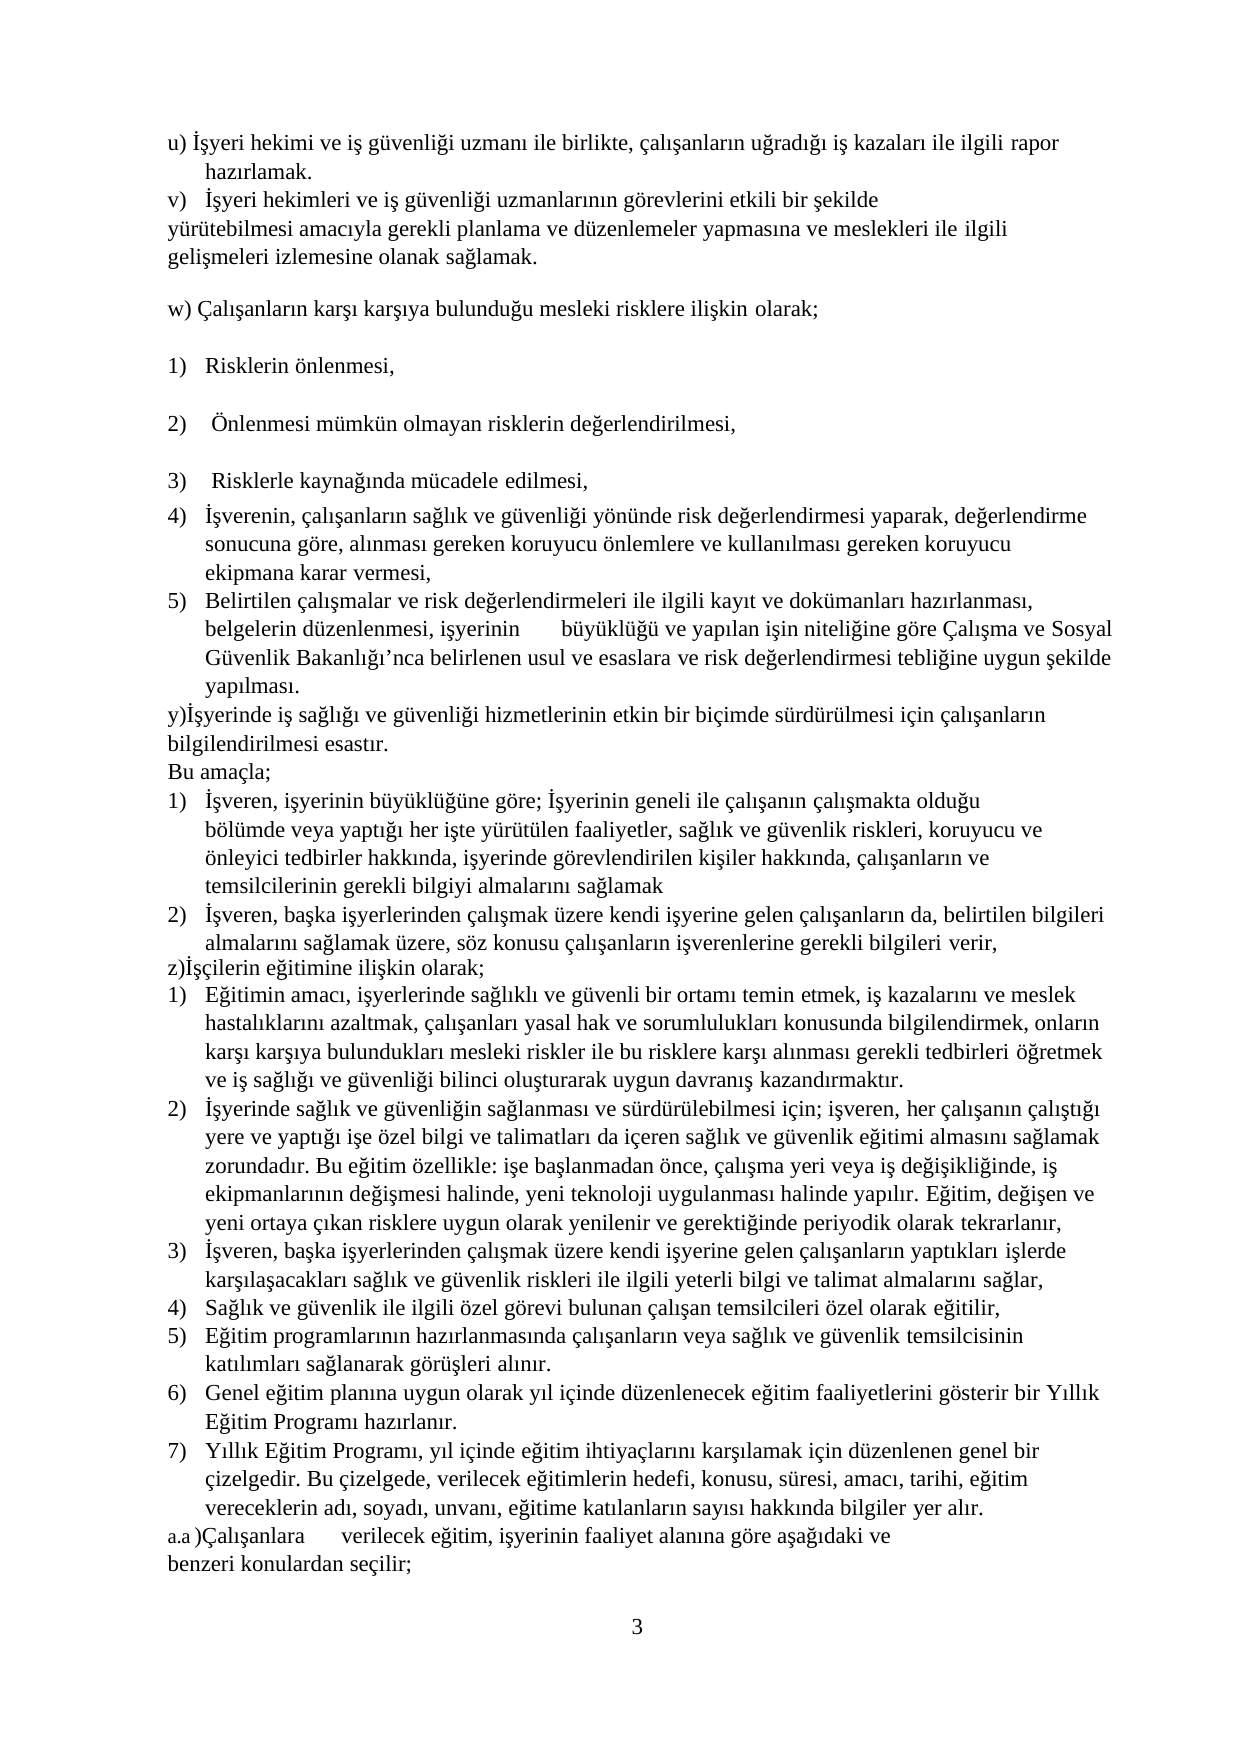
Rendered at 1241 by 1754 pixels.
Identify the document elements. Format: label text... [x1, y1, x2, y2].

list İşveren, işyerinin büyüklüğüne göre; İşyerinin geneli ile çalışanın çalışmakta olduğu bölümde veya yaptığı her işte yürütülen faaliyetler, sağlık ve güvenlik riskleri, koruyucu ve önleyici tedbirler hakkında, işyerinde görevlendirilen kişiler hakkında, çalışanların ve temsilcilerinin gerekli bilgiyi almalarını sağlamak [167, 787, 1066, 899]
list Eğitim programlarının hazırlanmasında çalışanların veya sağlık ve güvenlik temsilcisinin katılımları sağlanarak görüşleri alınır. [167, 1322, 1029, 1377]
list Çalışanların karşı karşıya bulunduğu mesleki risklere ilişkin olarak; [167, 295, 1126, 321]
text z)İşçilerin eğitimine ilişkin olarak; [167, 958, 1126, 979]
list İşyeri hekimleri ve iş güvenliği uzmanlarının görevlerini etkili bir şekilde yürütebilmesi amacıyla gerekli planlama ve düzenlemeler yapmasına ve meslekleri ile ilgili gelişmeleri izlemesine olanak sağlamak. [167, 186, 1008, 269]
list Risklerle kaynağında mücadele edilmesi, [167, 467, 1126, 493]
list Yıllık Eğitim Programı, yıl içinde eğitim ihtiyaçlarını karşılamak için düzenlenen genel bir çizelgedir. Bu çizelgede, verilecek eğitimlerin hedefi, konusu, süresi, amacı, tarihi, eğitim vereceklerin adı, soyadı, unvanı, eğitime katılanların sayısı hakkında bilgiler yer alır. [167, 1437, 1044, 1520]
list İşveren, başka işyerlerinden çalışmak üzere kendi işyerine gelen çalışanların da, belirtilen bilgileri almalarını sağlamak üzere, söz konusu çalışanların işverenlerine gerekli bilgileri verir, [167, 901, 1106, 956]
list Eğitimin amacı, işyerlerinde sağlıklı ve güvenli bir ortamı temin etmek, iş kazalarını ve meslek hastalıklarını azaltmak, çalışanları yasal hak ve sorumlulukları konusunda bilgilendirmek, onların karşı karşıya bulundukları mesleki riskler ile bu risklere karşı alınması gerekli tedbirleri öğretmek ve iş sağlığı ve güvenliği bilinci oluşturarak uygun davranış kazandırmaktır. [167, 981, 1103, 1093]
list Önlenmesi mümkün olmayan risklerin değerlendirilmesi, [167, 410, 1126, 436]
text y)İşyerinde iş sağlığı ve güvenliği hizmetlerinin etkin bir biçimde sürdürülmesi için çalışanların bilgilendirilmesi esastır. [167, 701, 1049, 756]
list İşyerinde sağlık ve güvenliğin sağlanması ve sürdürülebilmesi için; işveren, her çalışanın çalıştığı yere ve yaptığı işe özel bilgi ve talimatları da içeren sağlık ve güvenlik eğitimi almasını sağlamak zorundadır. Bu eğitim özellikle: işe başlanmadan önce, çalışma yeri veya iş değişikliğinde, iş ekipmanlarının değişmesi halinde, yeni teknoloji uygulanması halinde yapılır. Eğitim, değişen ve yeni ortaya çıkan risklere uygun olarak yenilenir ve gerektiğinde periyodik olarak tekrarlanır, [167, 1095, 1107, 1235]
list Belirtilen çalışmalar ve risk değerlendirmeleri ile ilgili kayıt ve dokümanları hazırlanması, belgelerin düzenlenmesi, işyerinin büyüklüğü ve yapılan işin niteliğine göre Çalışma ve Sosyal Güvenlik Bakanlığı’nca belirlenen usul ve esaslara ve risk değerlendirmesi tebliğine uygun şekilde yapılması. [167, 587, 1113, 699]
list )Çalışanlara verilecek eğitim, işyerinin faaliyet alanına göre aşağıdaki ve benzeri konulardan seçilir; [167, 1522, 894, 1576]
list Sağlık ve güvenlik ile ilgili özel görevi bulunan çalışan temsilcileri özel olarak eğitilir, [167, 1294, 1126, 1320]
list İşveren, başka işyerlerinden çalışmak üzere kendi işyerine gelen çalışanların yaptıkları işlerde karşılaşacakları sağlık ve güvenlik riskleri ile ilgili yeterli bilgi ve talimat almalarını sağlar, [167, 1237, 1072, 1292]
list İşverenin, çalışanların sağlık ve güvenliği yönünde risk değerlendirmesi yaparak, değerlendirme sonucuna göre, alınması gereken koruyucu önlemlere ve kullanılması gereken koruyucu ekipmana karar vermesi, [167, 502, 1107, 585]
list Genel eğitim planına uygun olarak yıl içinde düzenlenecek eğitim faaliyetlerini gösterir bir Yıllık Eğitim Programı hazırlanır. [167, 1379, 1104, 1434]
list İşyeri hekimi ve iş güvenliği uzmanı ile birlikte, çalışanların uğradığı iş kazaları ile ilgili rapor hazırlamak. [167, 129, 1059, 184]
text Bu amaçla; [167, 758, 1126, 784]
list Risklerin önlenmesi, [167, 352, 1126, 378]
